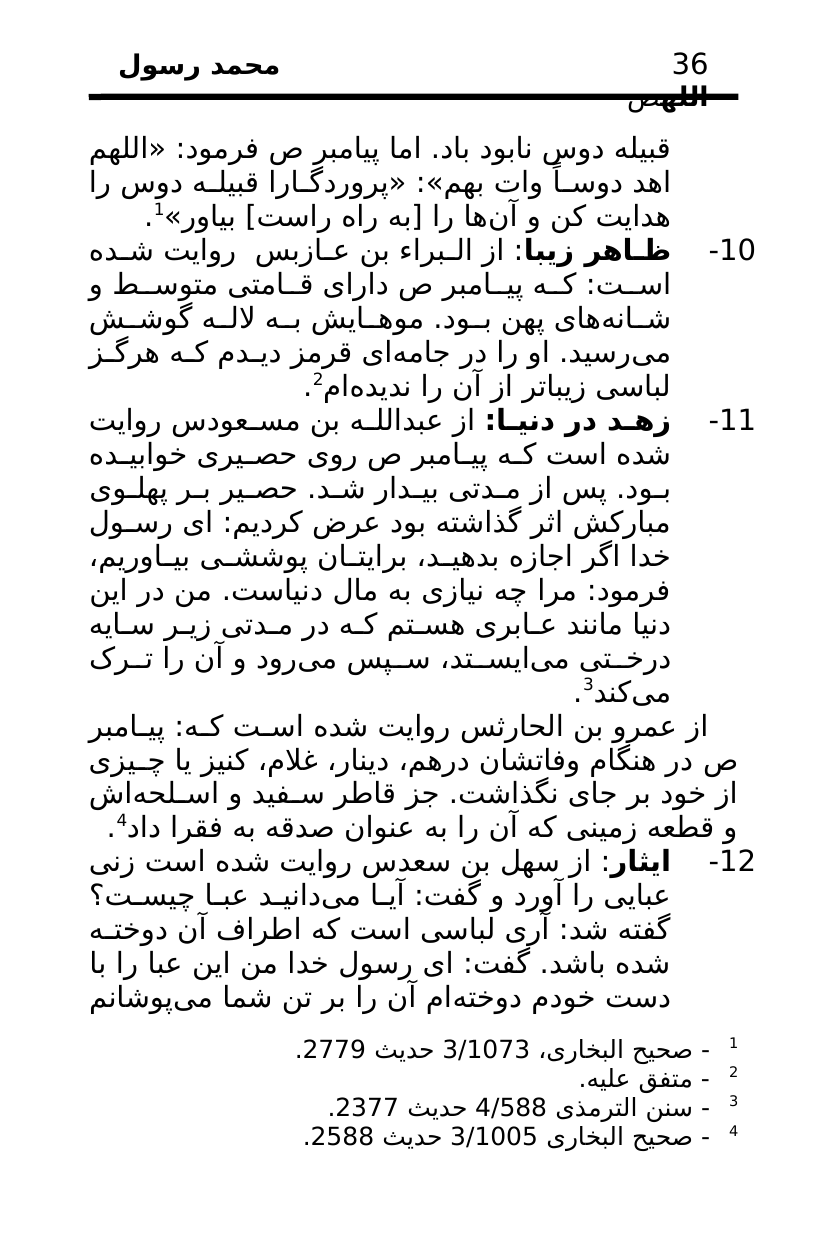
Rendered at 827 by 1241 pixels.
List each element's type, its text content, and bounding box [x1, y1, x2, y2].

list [89, 132, 708, 233]
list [89, 845, 708, 1014]
text از عمرو بن الحارثس روایت شده است که: پیامبر ص در هنگام وفاتشان درهم، دینار، غلام، کنیز یا چیزی از خود بر جای نگذاشت. جز قاطر سفید و اسلحه‌اش و قطعه زمینی که آن را به عنوان صدقه به فقرا داد. [89, 709, 738, 845]
list ظاهر زیبا: از البراء بن عازبس روایت شده است: که پیامبر ص دارای قامتی متوسط و شانه‌های پهن بود. موهایش به لاله گوشش می‌رسید. او را در جامه‌ای قرمز دیدم که هرگز لباسی زیباتر از آن را ندیده‌ام. [89, 233, 708, 403]
list زهد در دنیا: از عبدالله بن مسعودس روایت شده است که پیامبر ص روی حصیری خوابیده بود. پس از مدتی بیدار شد. حصیر بر پهلوی مبارکش اثر گذاشته بود عرض کردیم: ای رسول خدا اگر اجازه بدهید، برایتان پوششی بیاوریم، فرمود: مرا چه نیازی به مال دنیاست. من در این دنیا مانند عابری هستم که در مدتی زیر سایه درختی می‌ایستد، سپس می‌رود و آن را ترک می‌کند. [89, 403, 708, 709]
